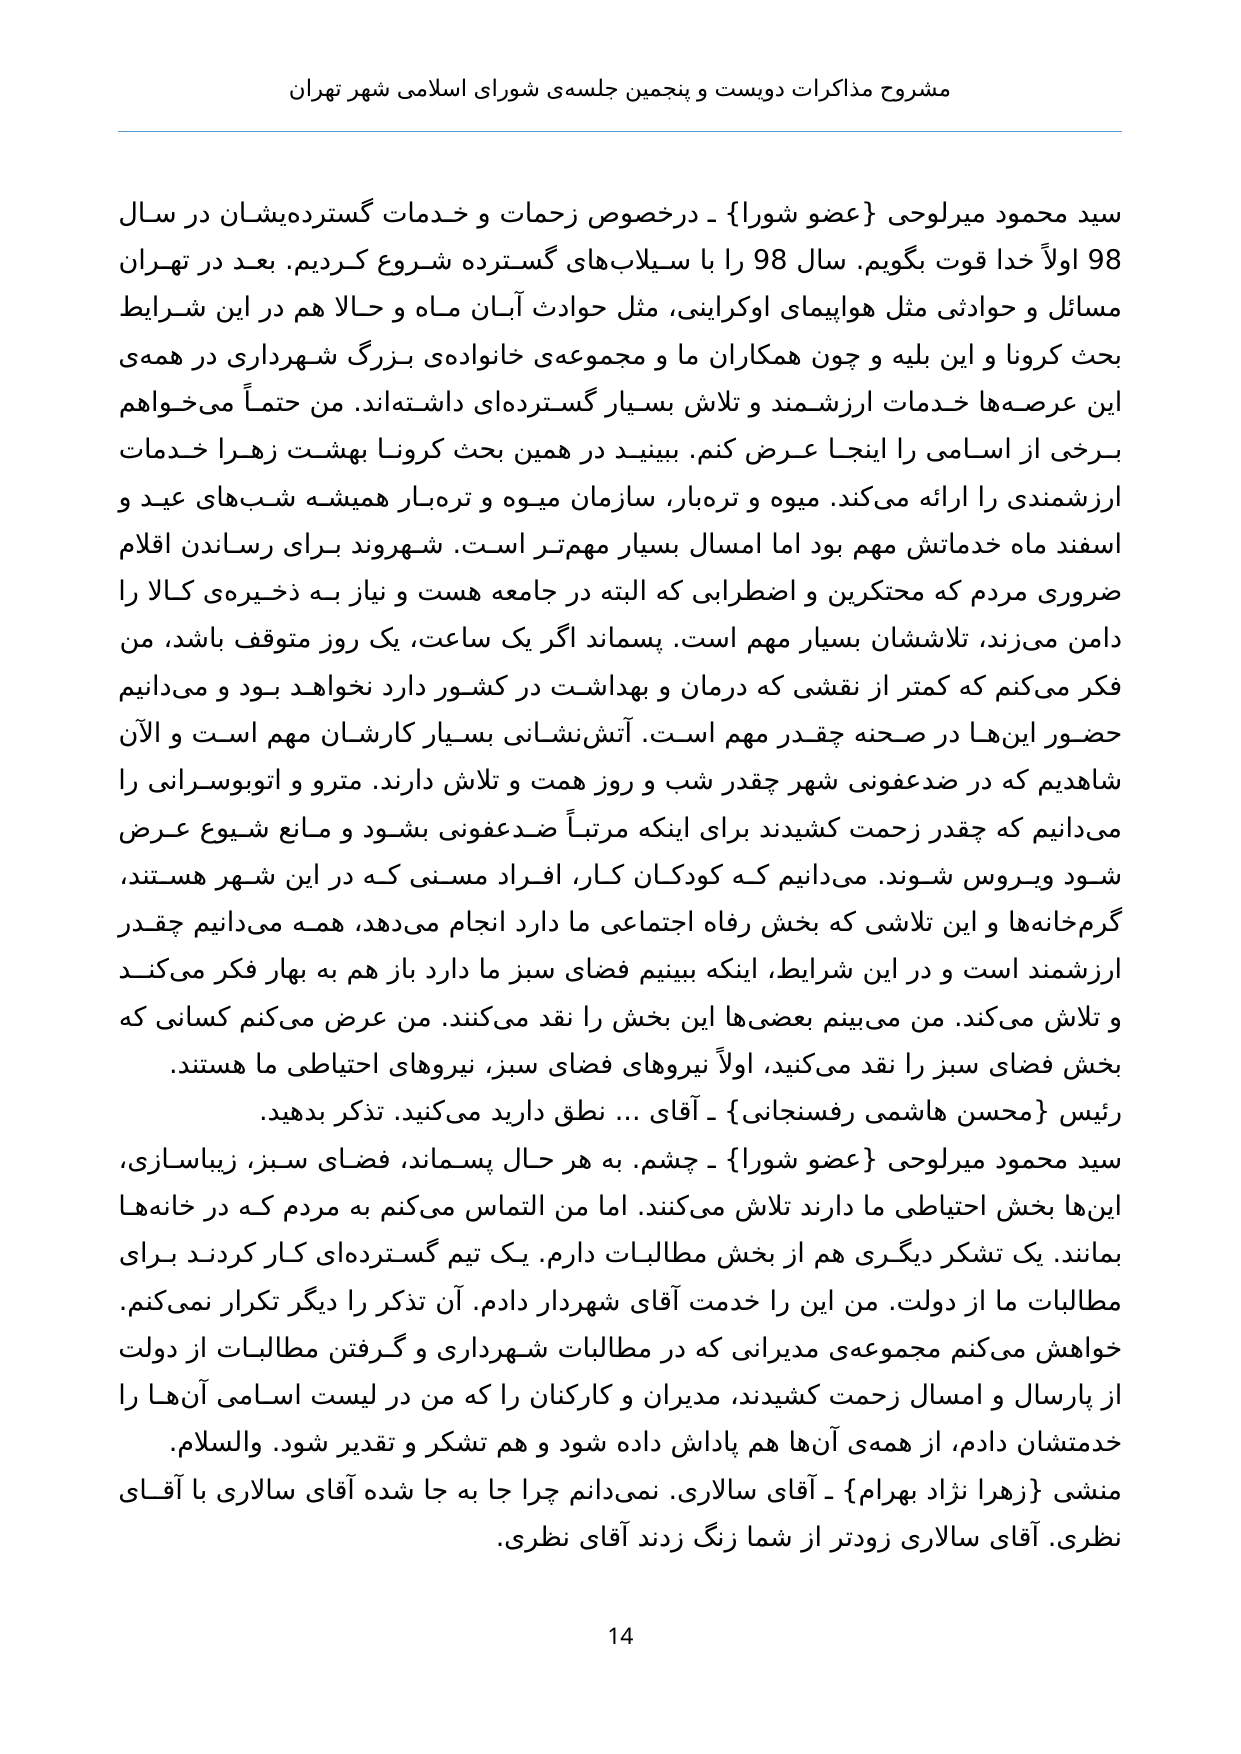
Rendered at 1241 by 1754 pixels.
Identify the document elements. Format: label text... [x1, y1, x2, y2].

text رئیس {محسن هاشمی رفسنجانی} ـ آقای ... نطق دارید می‌کنید. تذکر بدهید. [118, 1096, 1122, 1127]
text سید محمود میرلوحی {عضو شورا} ـ درخصوص زحمات و خدمات گسترده‌یشان در سال 98 اولاً خدا قوت بگویم. سال 98 را با سیلاب‌های گسترده شروع کردیم. بعد در تهران مسائل و حوادثی مثل هواپیمای اوکراینی، مثل حوادث آبان ماه و حالا هم در این شرایط بحث کرونا و این بلیه و چون همکاران ما و مجموعه‌ی خانواده‌ی بزرگ شهرداری در همه‌ی این عرصه‌ها خدمات ارزشمند و تلاش بسیار گسترده‌ای داشته‌اند. من حتماً می‌خواهم برخی از اسامی را اینجا عرض کنم. ببینید در همین بحث کرونا بهشت زهرا خدمات ارزشمندی را ارائه می‌کند. میوه و تره‌بار، سازمان میوه و تره‌بار همیشه شب‌های عید و اسفند ماه خدماتش مهم بود اما امسال بسیار مهم‌تر است. شهروند برای رساندن اقلام ضروری مردم که محتکرین و اضطرابی که البته در جامعه هست و نیاز به ذخیره‌ی کالا را دامن می‌زند، تلاششان بسیار مهم است. پسماند اگر یک ساعت، یک روز متوقف باشد، من فکر می‌کنم که کمتر از نقشی که درمان و بهداشت در کشور دارد نخواهد بود و می‌دانیم حضور این‌ها در صحنه چقدر مهم است. آتش‌نشانی بسیار کارشان مهم است و الآن شاهدیم که در ضد‌عفونی شهر چقدر شب و روز همت و تلاش دارند. مترو و اتوبوسرانی را می‌دانیم که چقدر زحمت کشیدند برای اینکه مرتباً ضدعفونی بشود و مانع شیوع عرض شود ویروس شوند. می‌دانیم که کودکان کار، افراد مسنی که در این شهر هستند، گرم‌خانه‌ها و این تلاشی که بخش رفاه اجتماعی ما دارد انجام می‌دهد، همه می‌دانیم چقدر ارزشمند است و در این شرایط، اینکه ببینیم فضای سبز ما دارد باز هم به بهار فکر می‌کند و تلاش می‌کند. من می‌بینم بعضی‌ها این بخش را نقد می‌کنند. من عرض می‌کنم کسانی که بخش فضای سبز را نقد می‌کنید، اولاً نیروهای فضای سبز، نیروهای احتیاطی ما هستند. [118, 197, 1122, 1080]
text سید محمود میرلوحی {عضو شورا} ـ چشم. به هر حال پسماند، فضای سبز، زیباسازی، این‌ها بخش احتیاطی ما دارند تلاش می‌کنند. اما من التماس می‌کنم به مردم که در خانه‌ها بمانند. یک تشکر دیگری هم از بخش مطالبات دارم. یک تیم گسترده‌ای کار کردند برای مطالبات ما از دولت. من این را خدمت آقای شهردار دادم. آن تذکر را دیگر تکرار نمی‌کنم. خواهش می‌کنم مجموعه‌ی مدیرانی که در مطالبات شهرداری و گرفتن مطالبات از دولت از پارسال و امسال زحمت کشیدند، مدیران و کارکنان را که من در لیست اسامی آن‌ها را خدمتشان دادم، از همه‌ی آن‌ها هم پاداش داده شود و هم تشکر و تقدیر شود. والسلام. [118, 1143, 1122, 1458]
text منشی {زهرا نژاد بهرام} ـ آقای سالاری. نمی‌دانم چرا جا به جا شده آقای سالاری با آقای نظری. آقای سالاری زودتر از شما زنگ زدند آقای نظری. [118, 1474, 1122, 1553]
